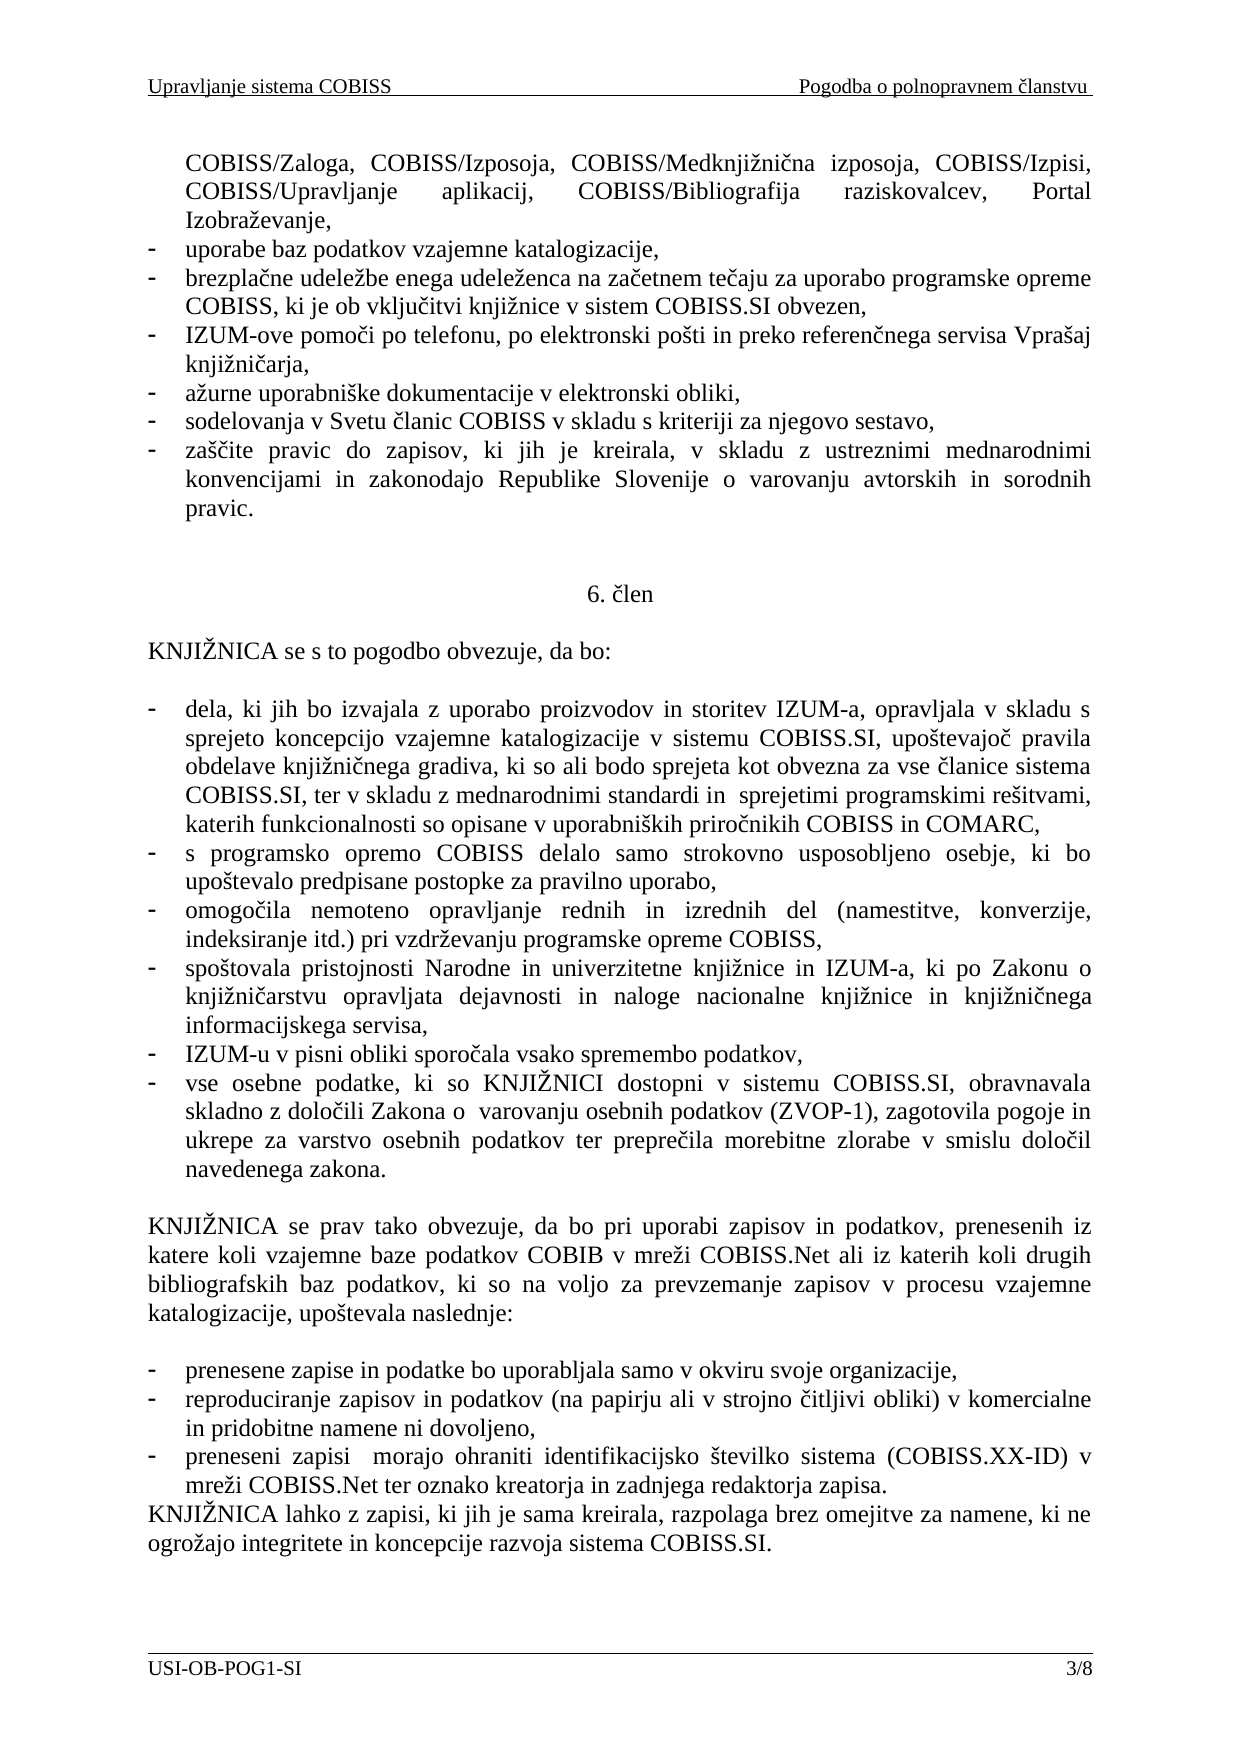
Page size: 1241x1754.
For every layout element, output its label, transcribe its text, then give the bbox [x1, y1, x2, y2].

text KNJIŽNICA lahko z zapisi, ki jih je sama kreirala, razpolaga brez omejitve za namene, ki ne ogrožajo integritete in koncepcije razvoja sistema COBISS.SI. [148, 1499, 1092, 1556]
text KNJIŽNICA se prav tako obvezuje, da bo pri uporabi zapisov in podatkov, prenesenih iz katere koli vzajemne baze podatkov COBIB v mreži COBISS.Net ali iz katerih koli drugih bibliografskih baz podatkov, ki so na voljo za prevzemanje zapisov v procesu vzajemne katalogizacije, upoštevala naslednje: [148, 1211, 1092, 1326]
list preneseni zapisi morajo ohraniti identifikacijsko številko sistema (COBISS.XX-ID) v mreži COBISS.Net ter oznako kreatorja in zadnjega redaktorja zapisa. [148, 1441, 1092, 1499]
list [148, 148, 1092, 234]
list omogočila nemoteno opravljanje rednih in izrednih del (namestitve, konverzije, indeksiranje itd.) pri vzdrževanju programske opreme COBISS, [148, 895, 1092, 953]
list sodelovanja v Svetu članic COBISS v skladu s kriteriji za njegovo sestavo, [148, 406, 1092, 435]
list IZUM-u v pisni obliki sporočala vsako spremembo podatkov, [148, 1039, 1092, 1068]
list vse osebne podatke, ki so KNJIŽNICI dostopni v sistemu COBISS.SI, obravnavala skladno z določili Zakona o varovanju osebnih podatkov (ZVOP-1), zagotovila pogoje in ukrepe za varstvo osebnih podatkov ter preprečila morebitne zlorabe v smislu določil navedenega zakona. [148, 1068, 1092, 1183]
list reproduciranje zapisov in podatkov (na papirju ali v strojno čitljivi obliki) v komercialne in pridobitne namene ni dovoljeno, [148, 1384, 1092, 1441]
list uporabe baz podatkov vzajemne katalogizacije, [148, 234, 1092, 263]
list IZUM-ove pomoči po telefonu, po elektronski pošti in preko referenčnega servisa Vprašaj knjižničarja, [148, 320, 1092, 378]
list spoštovala pristojnosti Narodne in univerzitetne knjižnice in IZUM-a, ki po Zakonu o knjižničarstvu opravljata dejavnosti in naloge nacionalne knjižnice in knjižničnega informacijskega servisa, [148, 953, 1092, 1039]
list zaščite pravic do zapisov, ki jih je kreirala, v skladu z ustreznimi mednarodnimi konvencijami in zakonodajo Republike Slovenije o varovanju avtorskih in sorodnih pravic. [148, 435, 1092, 521]
list prenesene zapise in podatke bo uporabljala samo v okviru svoje organizacije, [148, 1355, 1092, 1384]
list dela, ki jih bo izvajala z uporabo proizvodov in storitev IZUM-a, opravljala v skladu s sprejeto koncepcijo vzajemne katalogizacije v sistemu COBISS.SI, upoštevajoč pravila obdelave knjižničnega gradiva, ki so ali bodo sprejeta kot obvezna za vse članice sistema COBISS.SI, ter v skladu z mednarodnimi standardi in sprejetimi programskimi rešitvami, katerih funkcionalnosti so opisane v uporabniških priročnikih COBISS in COMARC, [148, 694, 1092, 838]
list ažurne uporabniške dokumentacije v elektronski obliki, [148, 378, 1092, 406]
list s programsko opremo COBISS delalo samo strokovno usposobljeno osebje, ki bo upoštevalo predpisane postopke za pravilno uporabo, [148, 838, 1092, 895]
list brezplačne udeležbe enega udeleženca na začetnem tečaju za uporabo programske opreme COBISS, ki je ob vključitvi knjižnice v sistem COBISS.SI obvezen, [148, 263, 1092, 320]
text 6. člen [148, 579, 1092, 608]
text KNJIŽNICA se s to pogodbo obvezuje, da bo: [148, 636, 1092, 665]
